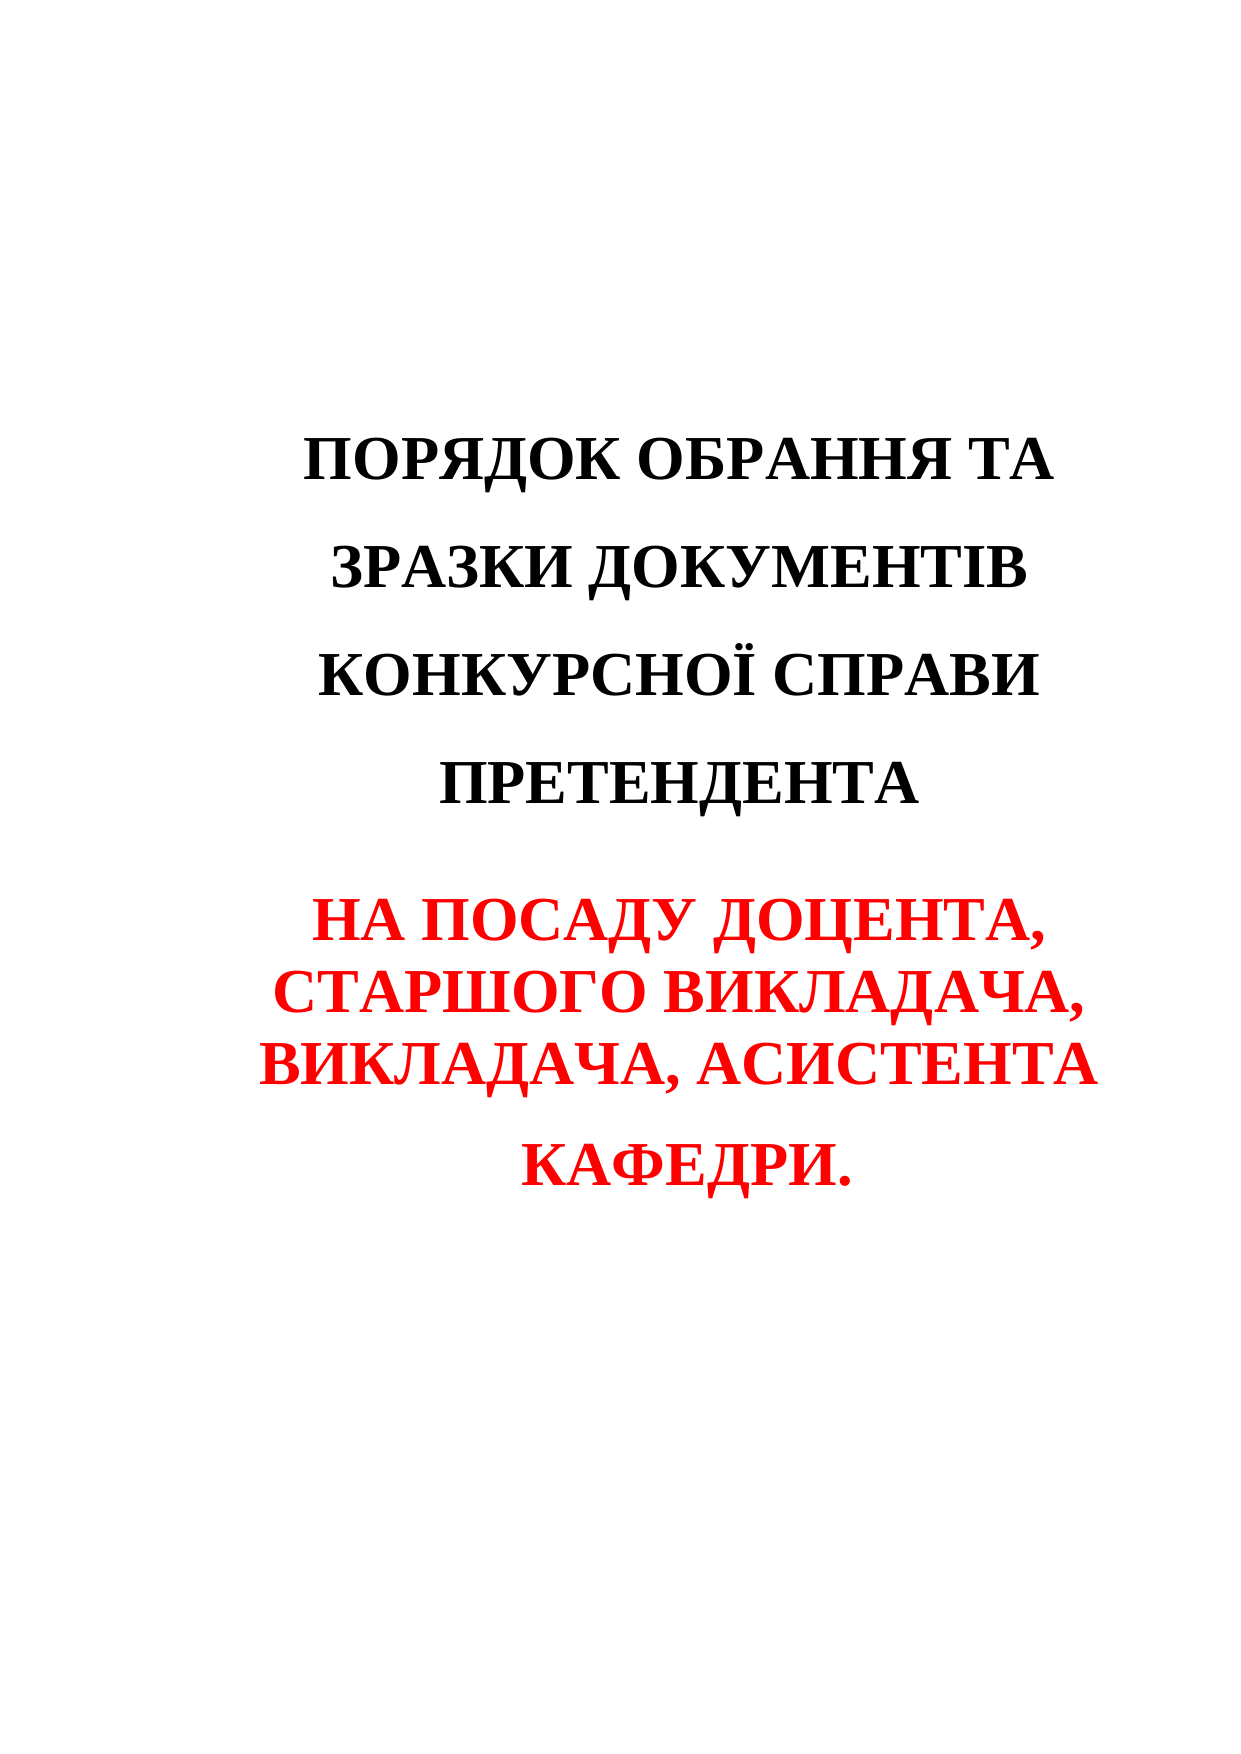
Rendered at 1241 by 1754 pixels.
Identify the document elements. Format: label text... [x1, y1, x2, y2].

text КАФЕДРИ. [177, 1127, 1181, 1199]
text НА ПОСАДУ ДОЦЕНТА, СТАРШОГО ВИКЛАДАЧА, ВИКЛАДАЧА, АСИСТЕНТА [177, 882, 1181, 1098]
text ЗРАЗКИ ДОКУМЕНТІВ КОНКУРСНОЇ СПРАВИ ПРЕТЕНДЕНТА [177, 529, 1181, 817]
text ПОРЯДОК ОБРАННЯ ТА [177, 421, 1181, 493]
